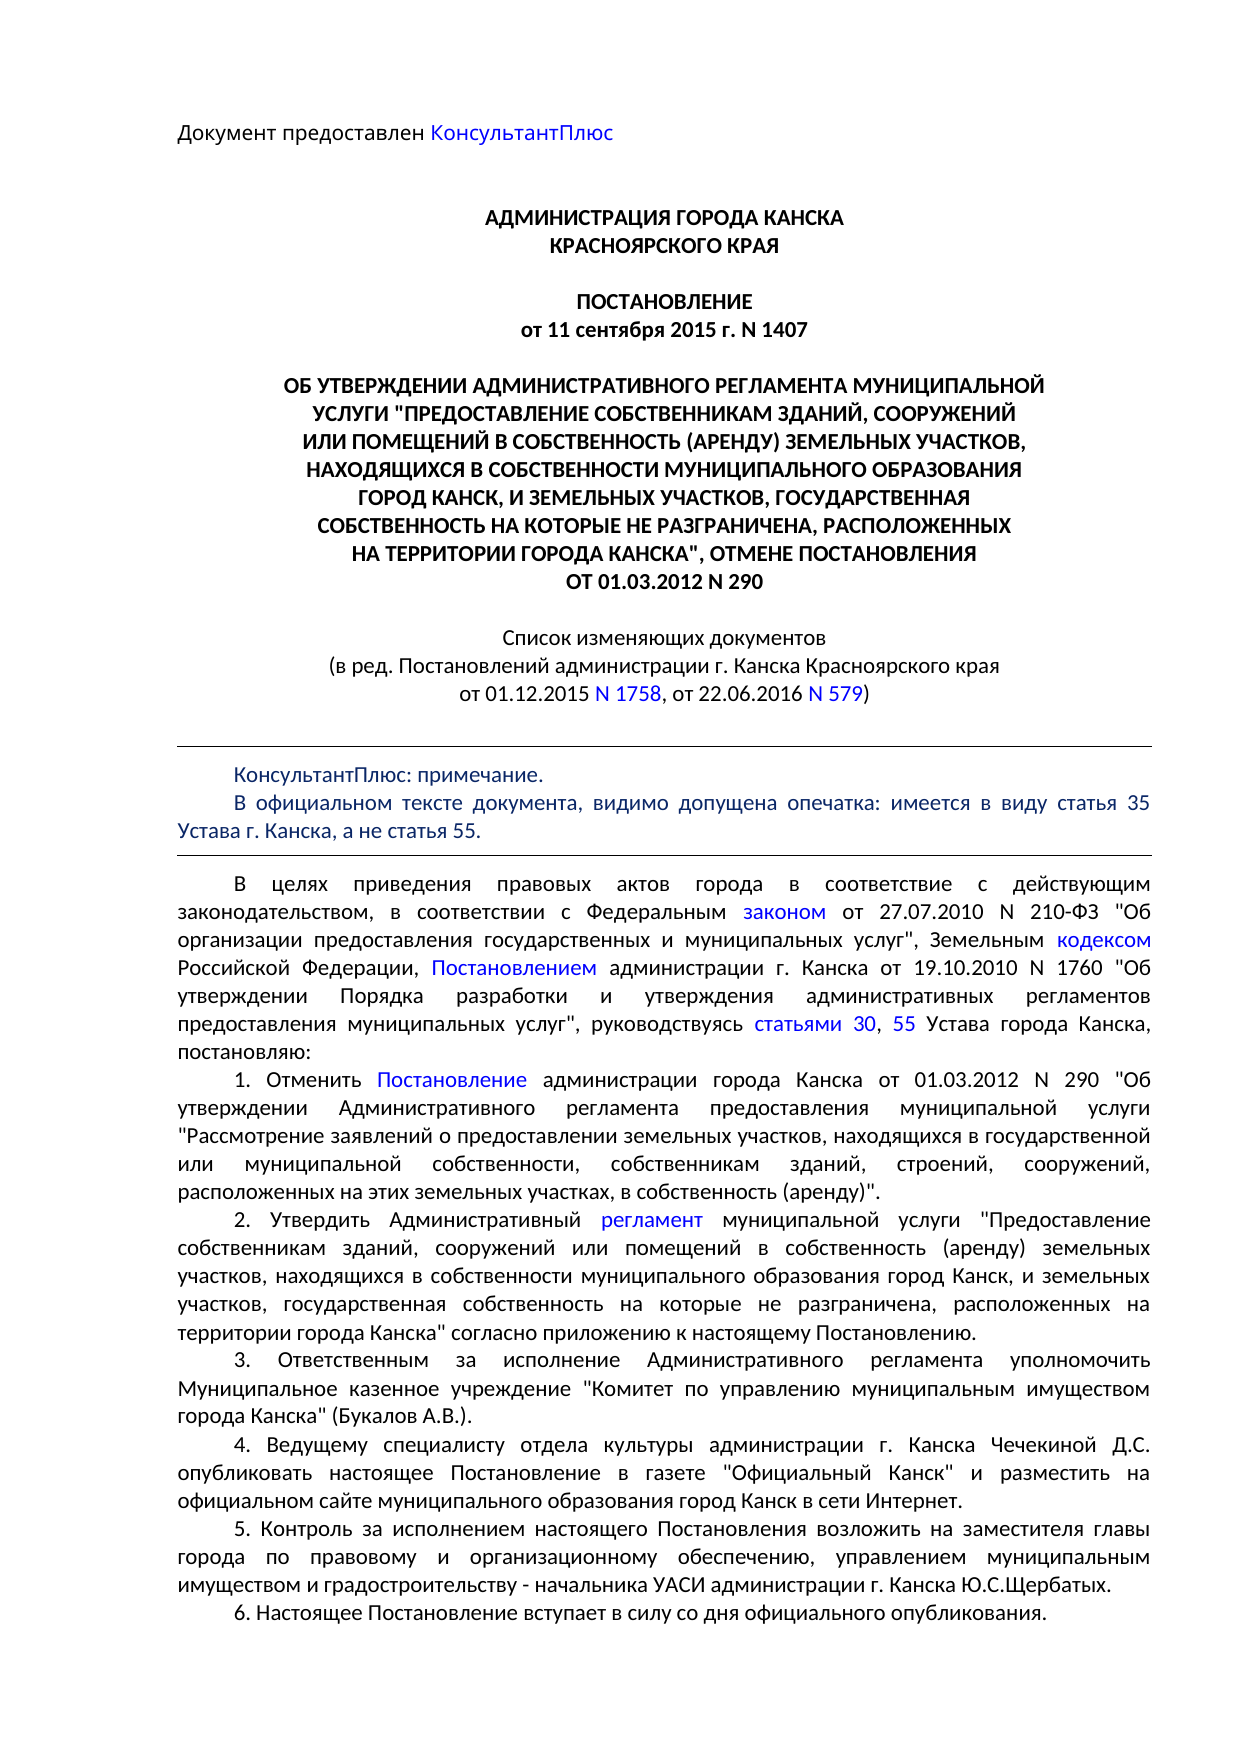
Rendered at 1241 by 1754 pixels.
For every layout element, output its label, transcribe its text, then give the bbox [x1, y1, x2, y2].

text В официальном тексте документа, видимо допущена опечатка: имеется в виду статья 35 Устава г. Канска, а не статья 55. [177, 788, 1152, 844]
text 6. Настоящее Постановление вступает в силу со дня официального опубликования. [177, 1598, 1152, 1626]
text Список изменяющих документов [177, 623, 1152, 651]
text 5. Контроль за исполнением настоящего Постановления возложить на заместителя главы города по правовому и организационному обеспечению, управлением муниципальным имуществом и градостроительству - начальника УАСИ администрации г. Канска Ю.С.Щербатых. [177, 1514, 1152, 1598]
text 2. Утвердить Административный регламент муниципальной услуги "Предоставление собственникам зданий, сооружений или помещений в собственность (аренду) земельных участков, находящихся в собственности муниципального образования город Канск, и земельных участков, государственная собственность на которые не разграничена, расположенных на территории города Канска" согласно приложению к настоящему Постановлению. [177, 1206, 1152, 1346]
title ОБ УТВЕРЖДЕНИИ АДМИНИСТРАТИВНОГО РЕГЛАМЕНТА МУНИЦИПАЛЬНОЙ [177, 371, 1152, 399]
text 4. Ведущему специалисту отдела культуры администрации г. Канска Чечекиной Д.С. опубликовать настоящее Постановление в газете "Официальный Канск" и разместить на официальном сайте муниципального образования город Канск в сети Интернет. [177, 1430, 1152, 1514]
title ОТ 01.03.2012 N 290 [177, 567, 1152, 595]
title Документ предоставлен КонсультантПлюс [177, 118, 1152, 175]
title КРАСНОЯРСКОГО КРАЯ [177, 231, 1152, 259]
text от 01.12.2015 N 1758, от 22.06.2016 N 579) [177, 679, 1152, 707]
title УСЛУГИ "ПРЕДОСТАВЛЕНИЕ СОБСТВЕННИКАМ ЗДАНИЙ, СООРУЖЕНИЙ [177, 399, 1152, 427]
text 1. Отменить Постановление администрации города Канска от 01.03.2012 N 290 "Об утверждении Административного регламента предоставления муниципальной услуги "Рассмотрение заявлений о предоставлении земельных участков, находящихся в государственной или муниципальной собственности, собственникам зданий, строений, сооружений, расположенных на этих земельных участках, в собственность (аренду)". [177, 1065, 1152, 1206]
title НАХОДЯЩИХСЯ В СОБСТВЕННОСТИ МУНИЦИПАЛЬНОГО ОБРАЗОВАНИЯ [177, 455, 1152, 483]
text КонсультантПлюс: примечание. [177, 760, 1152, 788]
title СОБСТВЕННОСТЬ НА КОТОРЫЕ НЕ РАЗГРАНИЧЕНА, РАСПОЛОЖЕННЫХ [177, 511, 1152, 539]
title НА ТЕРРИТОРИИ ГОРОДА КАНСКА", ОТМЕНЕ ПОСТАНОВЛЕНИЯ [177, 539, 1152, 567]
title от 11 сентября 2015 г. N 1407 [177, 315, 1152, 343]
title ПОСТАНОВЛЕНИЕ [177, 287, 1152, 315]
text В целях приведения правовых актов города в соответствие с действующим законодательством, в соответствии с Федеральным законом от 27.07.2010 N 210-ФЗ "Об организации предоставления государственных и муниципальных услуг", Земельным кодексом Российской Федерации, Постановлением администрации г. Канска от 19.10.2010 N 1760 "Об утверждении Порядка разработки и утверждения административных регламентов предоставления муниципальных услуг", руководствуясь статьями 30, 55 Устава города Канска, постановляю: [177, 869, 1152, 1065]
text 3. Ответственным за исполнение Административного регламента уполномочить Муниципальное казенное учреждение "Комитет по управлению муниципальным имуществом города Канска" (Букалов А.В.). [177, 1346, 1152, 1430]
title ГОРОД КАНСК, И ЗЕМЕЛЬНЫХ УЧАСТКОВ, ГОСУДАРСТВЕННАЯ [177, 483, 1152, 511]
title ИЛИ ПОМЕЩЕНИЙ В СОБСТВЕННОСТЬ (АРЕНДУ) ЗЕМЕЛЬНЫХ УЧАСТКОВ, [177, 427, 1152, 455]
text (в ред. Постановлений администрации г. Канска Красноярского края [177, 651, 1152, 679]
title АДМИНИСТРАЦИЯ ГОРОДА КАНСКА [177, 203, 1152, 231]
